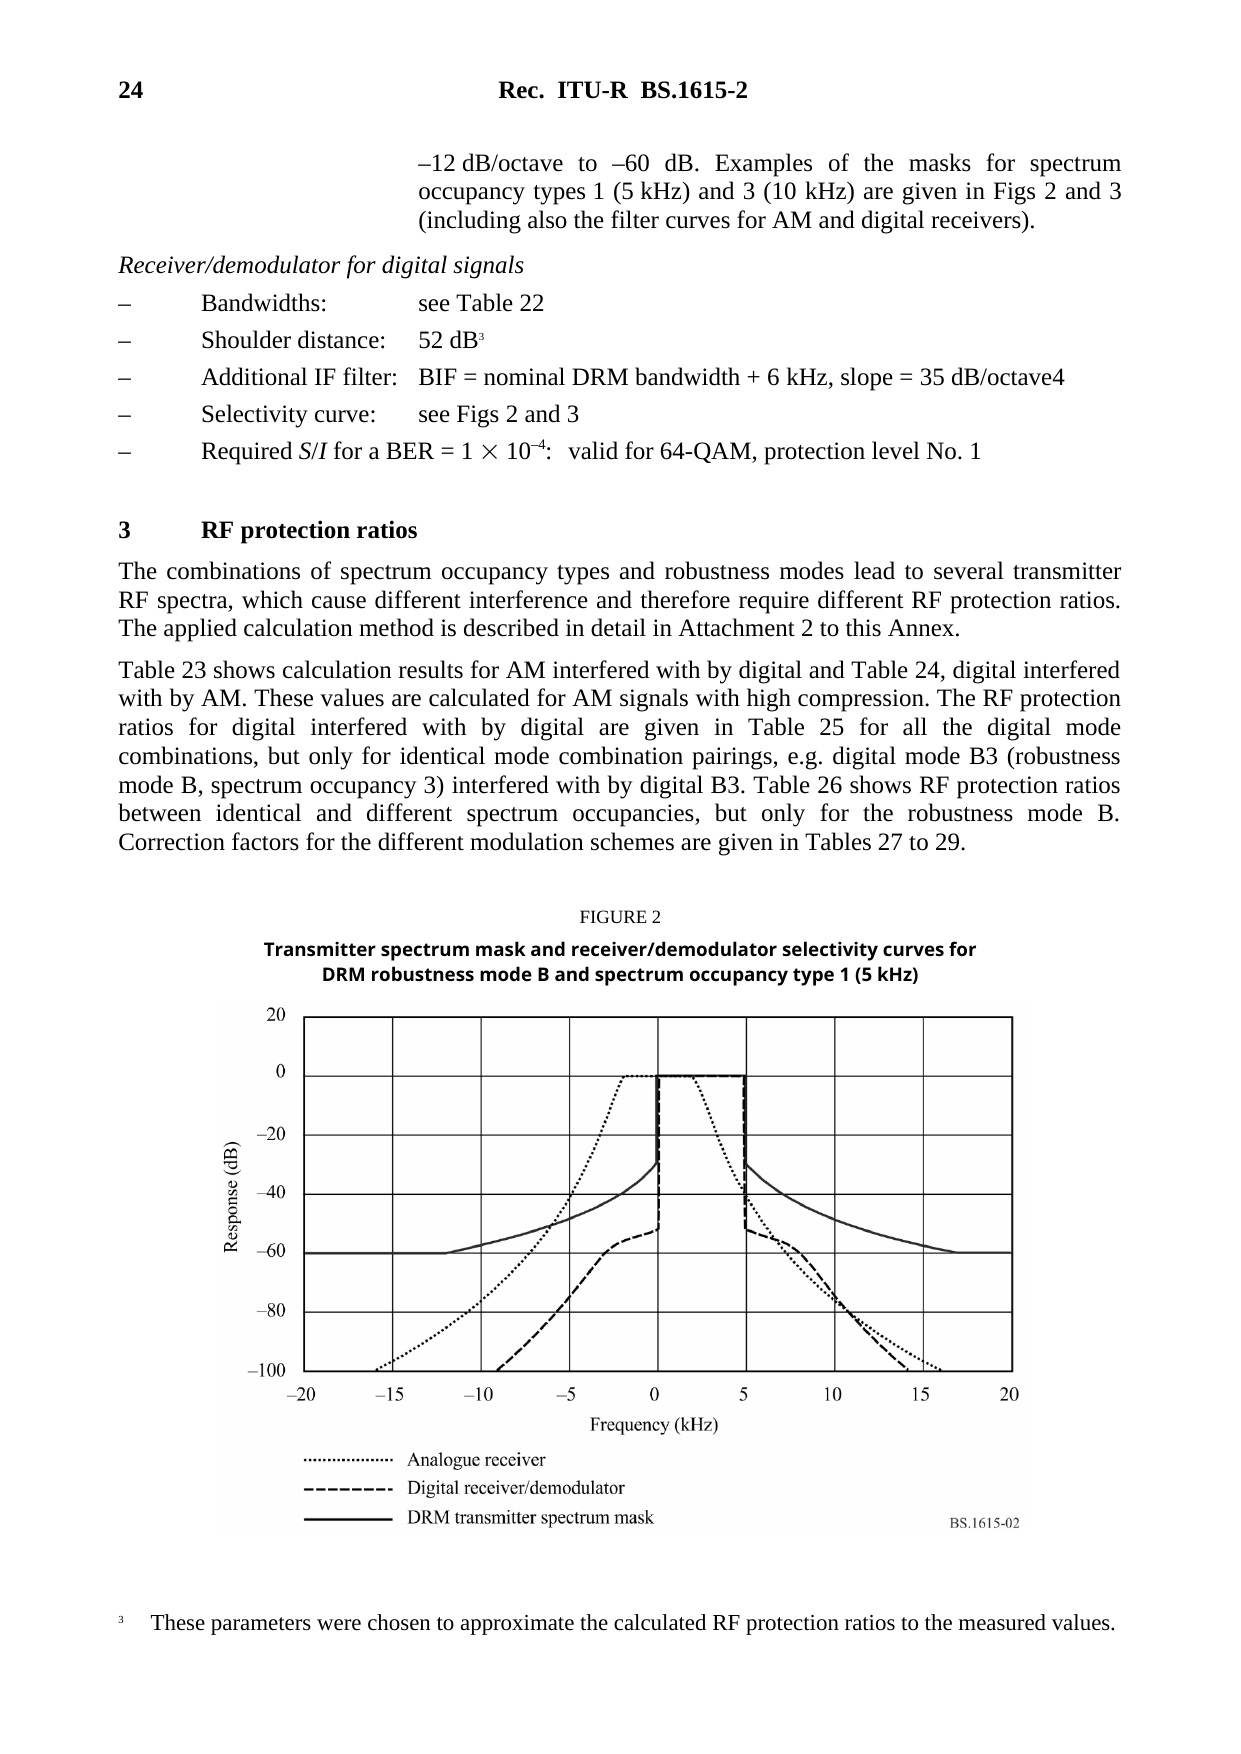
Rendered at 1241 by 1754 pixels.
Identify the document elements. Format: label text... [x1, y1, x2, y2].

text – Selectivity curve: see Figs 2 and 3 [118, 399, 1122, 428]
title Transmitter spectrum mask and receiver/demodulator selectivity curves for DRM robustness mode B and spectrum occupancy type 1 (5 kHz) [118, 936, 1122, 987]
picture [213, 999, 1027, 1532]
text – Required S/I for a BER = 1 10–4: valid for 64-QAM, protection level No. 1 [118, 436, 1122, 465]
text Table 23 shows calculation results for AM interfered with by digital and Table 24, digital interfered with by AM. These values are calculated for AM signals with high compression. The RF protection ratios for digital interfered with by digital are given in Table 25 for all the digital mode combinations, but only for identical mode combination pairings, e.g. digital mode B3 (robustness mode B, spectrum occupancy 3) interfered with by digital B3. Table 26 shows RF protection ratios between identical and different spectrum occupancies, but only for the robustness mode B. Correction factors for the different modulation schemes are given in Tables 27 to 29. [118, 655, 1122, 856]
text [118, 148, 1122, 234]
subtitle 3 RF protection ratios [118, 515, 1122, 543]
subtitle Receiver/demodulator for digital signals [118, 251, 1122, 279]
text FIGURE 2 [118, 906, 1122, 928]
text – Bandwidths: see Table 22 [118, 288, 1122, 316]
text The combinations of spectrum occupancy types and robustness modes lead to several transmitter RF spectra, which cause different interference and therefore require different RF protection ratios. The applied calculation method is described in detail in Attachment 2 to this Annex. [118, 556, 1122, 642]
text – Additional IF filter: BIF = nominal DRM bandwidth + 6 kHz, slope = 35 dB/octave4 [118, 362, 1122, 391]
text – Shoulder distance: 52 dB [118, 325, 1122, 353]
